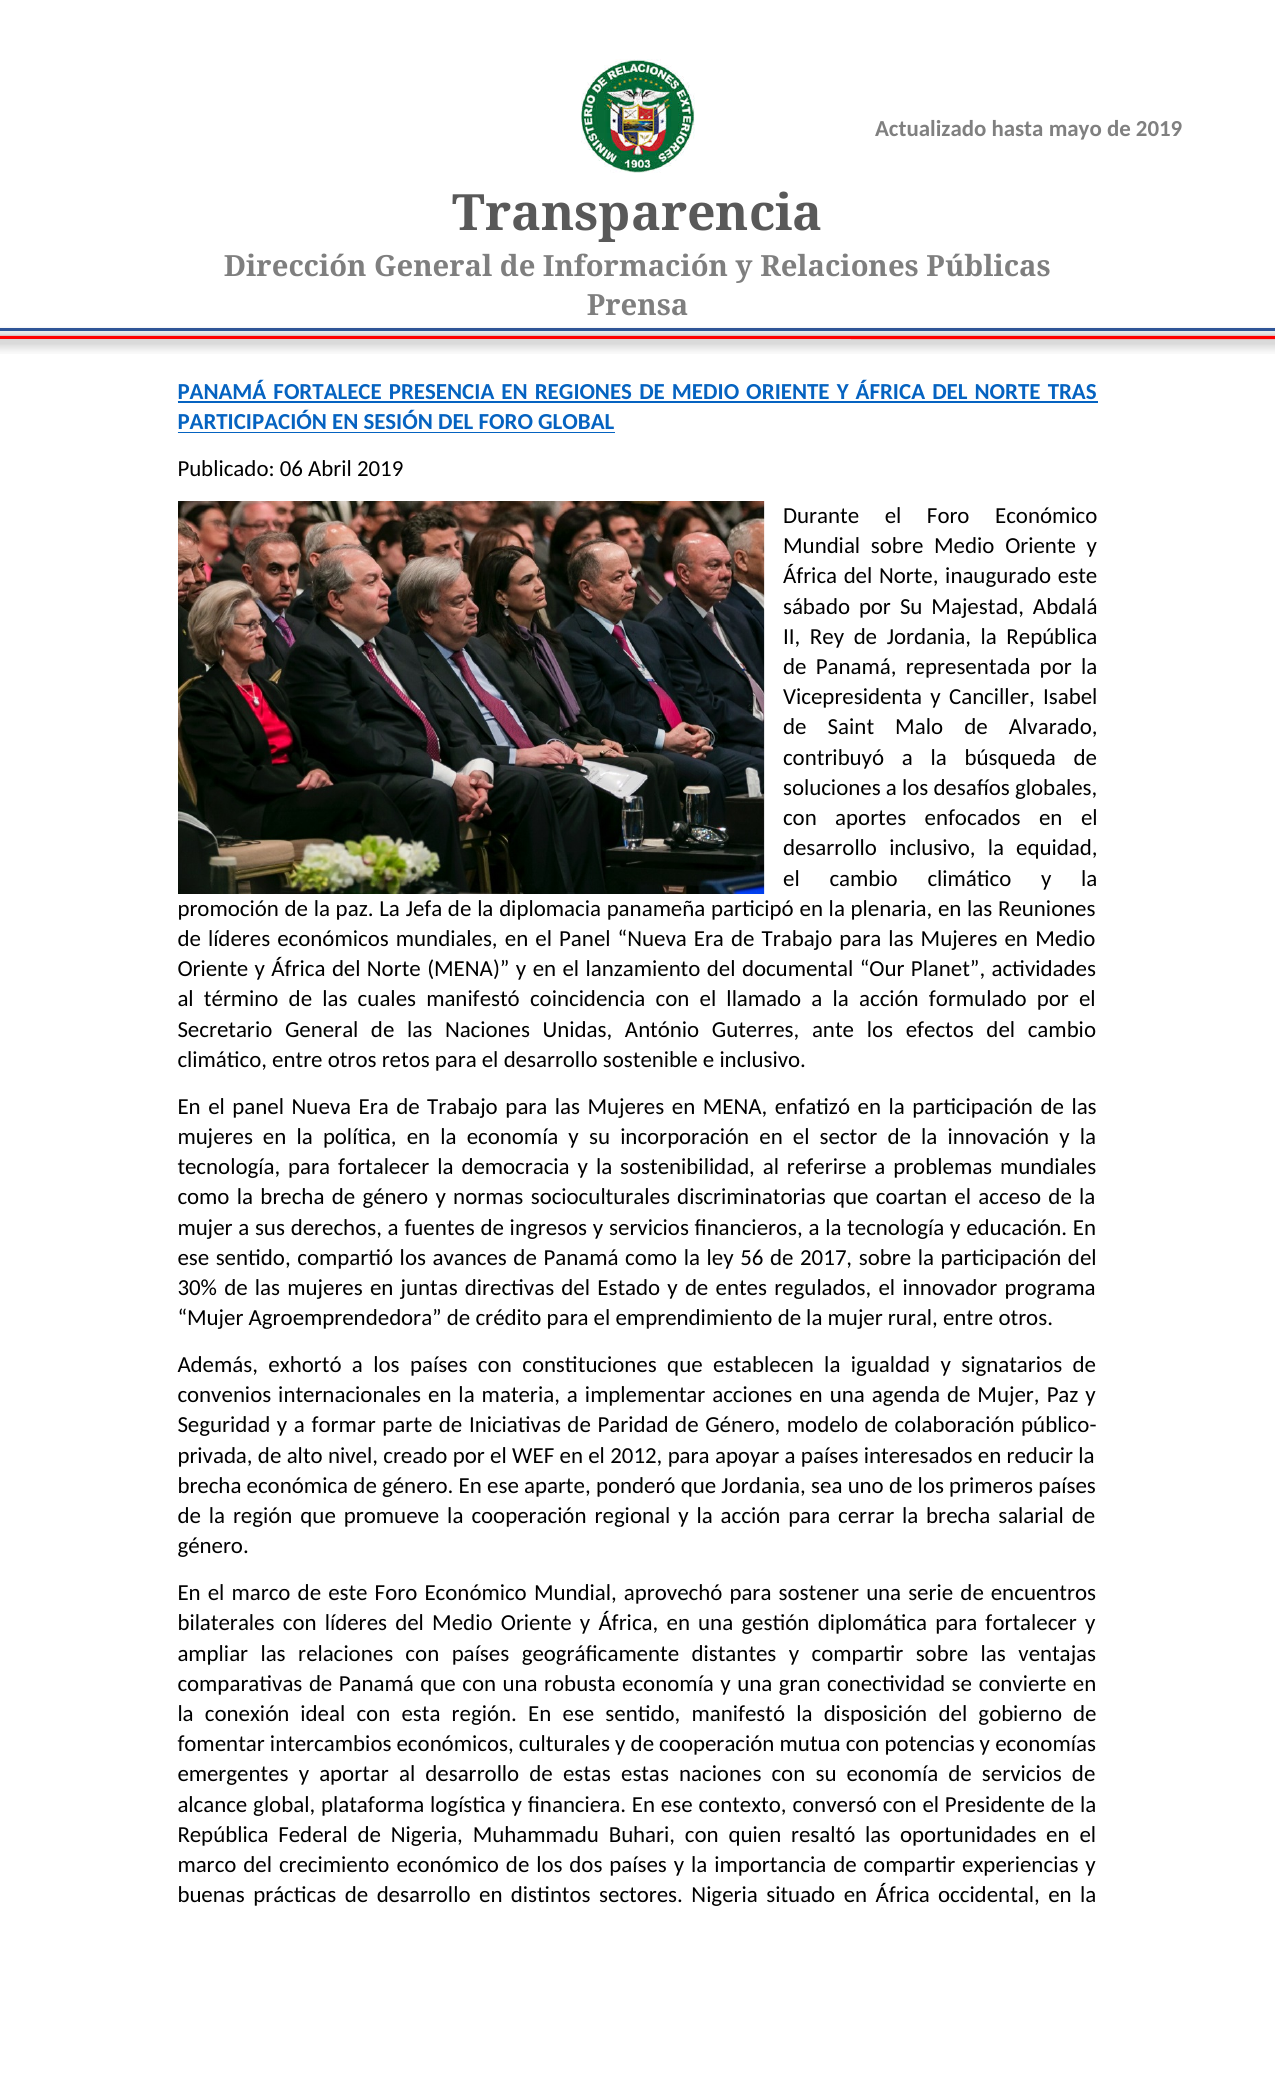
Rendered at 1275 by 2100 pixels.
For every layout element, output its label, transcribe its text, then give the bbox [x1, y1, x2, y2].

text En el panel Nueva Era de Trabajo para las Mujeres en MENA, enfatizó en la participación de las mujeres en la política, en la economía y su incorporación en el sector de la innovación y la tecnología, para fortalecer la democracia y la sostenibilidad, al referirse a problemas mundiales como la brecha de género y normas socioculturales discriminatorias que coartan el acceso de la mujer a sus derechos, a fuentes de ingresos y servicios financieros, a la tecnología y educación. En ese sentido, compartió los avances de Panamá como la ley 56 de 2017, sobre la participación del 30% de las mujeres en juntas directivas del Estado y de entes regulados, el innovador programa “Mujer Agroemprendedora” de crédito para el emprendimiento de la mujer rural, entre otros. [177, 1092, 1098, 1331]
text Además, exhortó a los países con constituciones que establecen la igualdad y signatarios de convenios internacionales en la materia, a implementar acciones en una agenda de Mujer, Paz y Seguridad y a formar parte de Iniciativas de Paridad de Género, modelo de colaboración público-privada, de alto nivel, creado por el WEF en el 2012, para apoyar a países interesados en reducir la brecha económica de género. En ese aparte, ponderó que Jordania, sea uno de los primeros países de la región que promueve la cooperación regional y la acción para cerrar la brecha salarial de género. [177, 1350, 1098, 1559]
text Publicado: 06 Abril 2019 [177, 454, 1098, 482]
text PANAMÁ FORTALECE PRESENCIA EN REGIONES DE MEDIO ORIENTE Y ÁFRICA DEL NORTE TRAS PARTICIPACIÓN EN SESIÓN DEL FORO GLOBAL [177, 402, 1098, 436]
picture [176, 501, 764, 893]
text PANAMÁ FORTALECE PRESENCIA EN REGIONES DE MEDIO ORIENTE Y ÁFRICA DEL NORTE TRAS PARTICIPACIÓN EN SESIÓN DEL FORO GLOBAL [177, 377, 1098, 401]
picture [577, 53, 698, 177]
